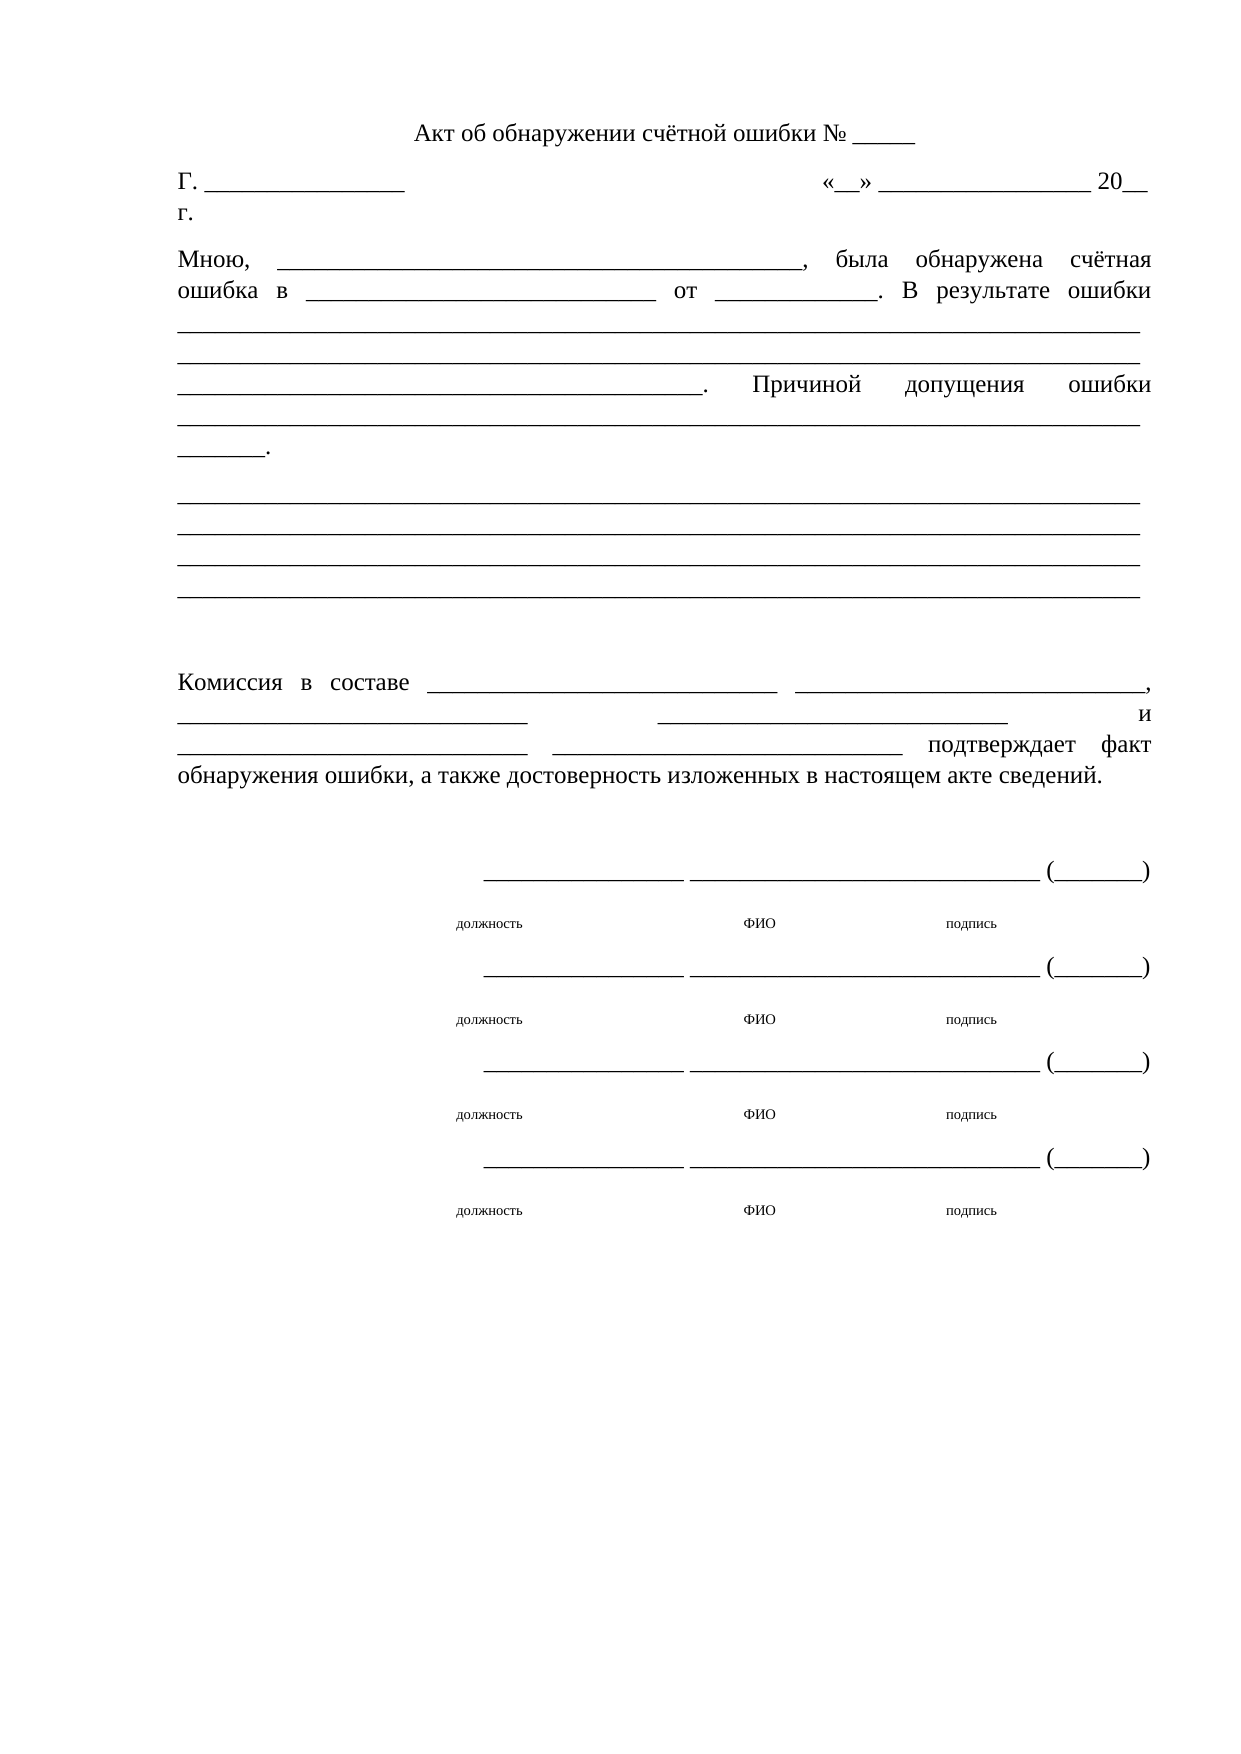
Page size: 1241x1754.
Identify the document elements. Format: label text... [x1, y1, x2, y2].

text ________________ ____________________________ (_______) [177, 856, 1152, 884]
text ________________ ____________________________ (_______) [177, 951, 1152, 980]
text должность ФИО подпись [177, 903, 1152, 932]
text должность ФИО подпись [177, 1189, 1152, 1218]
text ________________ ____________________________ (_______) [177, 1142, 1152, 1171]
text Мною, __________________________________________, была обнаружена счётная ошибка в ____________________________ от _____________. В результате ошибки ____________________________________________________________________________________________________________________________________________________________________________________________________. Причиной допущения ошибки ____________________________________________________________________________________. [177, 244, 1152, 459]
text должность ФИО подпись [177, 999, 1152, 1027]
text ____________________________________________________________________________________________________________________________________________________________________________________________________________________________________________________________________________________________________________________ [177, 478, 1152, 600]
text Г. ________________ «__» _________________ 20__ г. [177, 166, 1152, 226]
text Акт об обнаружении счётной ошибки № _____ [177, 118, 1152, 147]
text Комиссия в составе ____________________________ ____________________________, ____________________________ ____________________________ и ____________________________ ____________________________ подтверждает факт обнаружения ошибки, а также достоверность изложенных в настоящем акте сведений. [177, 667, 1152, 789]
text должность ФИО подпись [177, 1094, 1152, 1123]
text ________________ ____________________________ (_______) [177, 1046, 1152, 1075]
